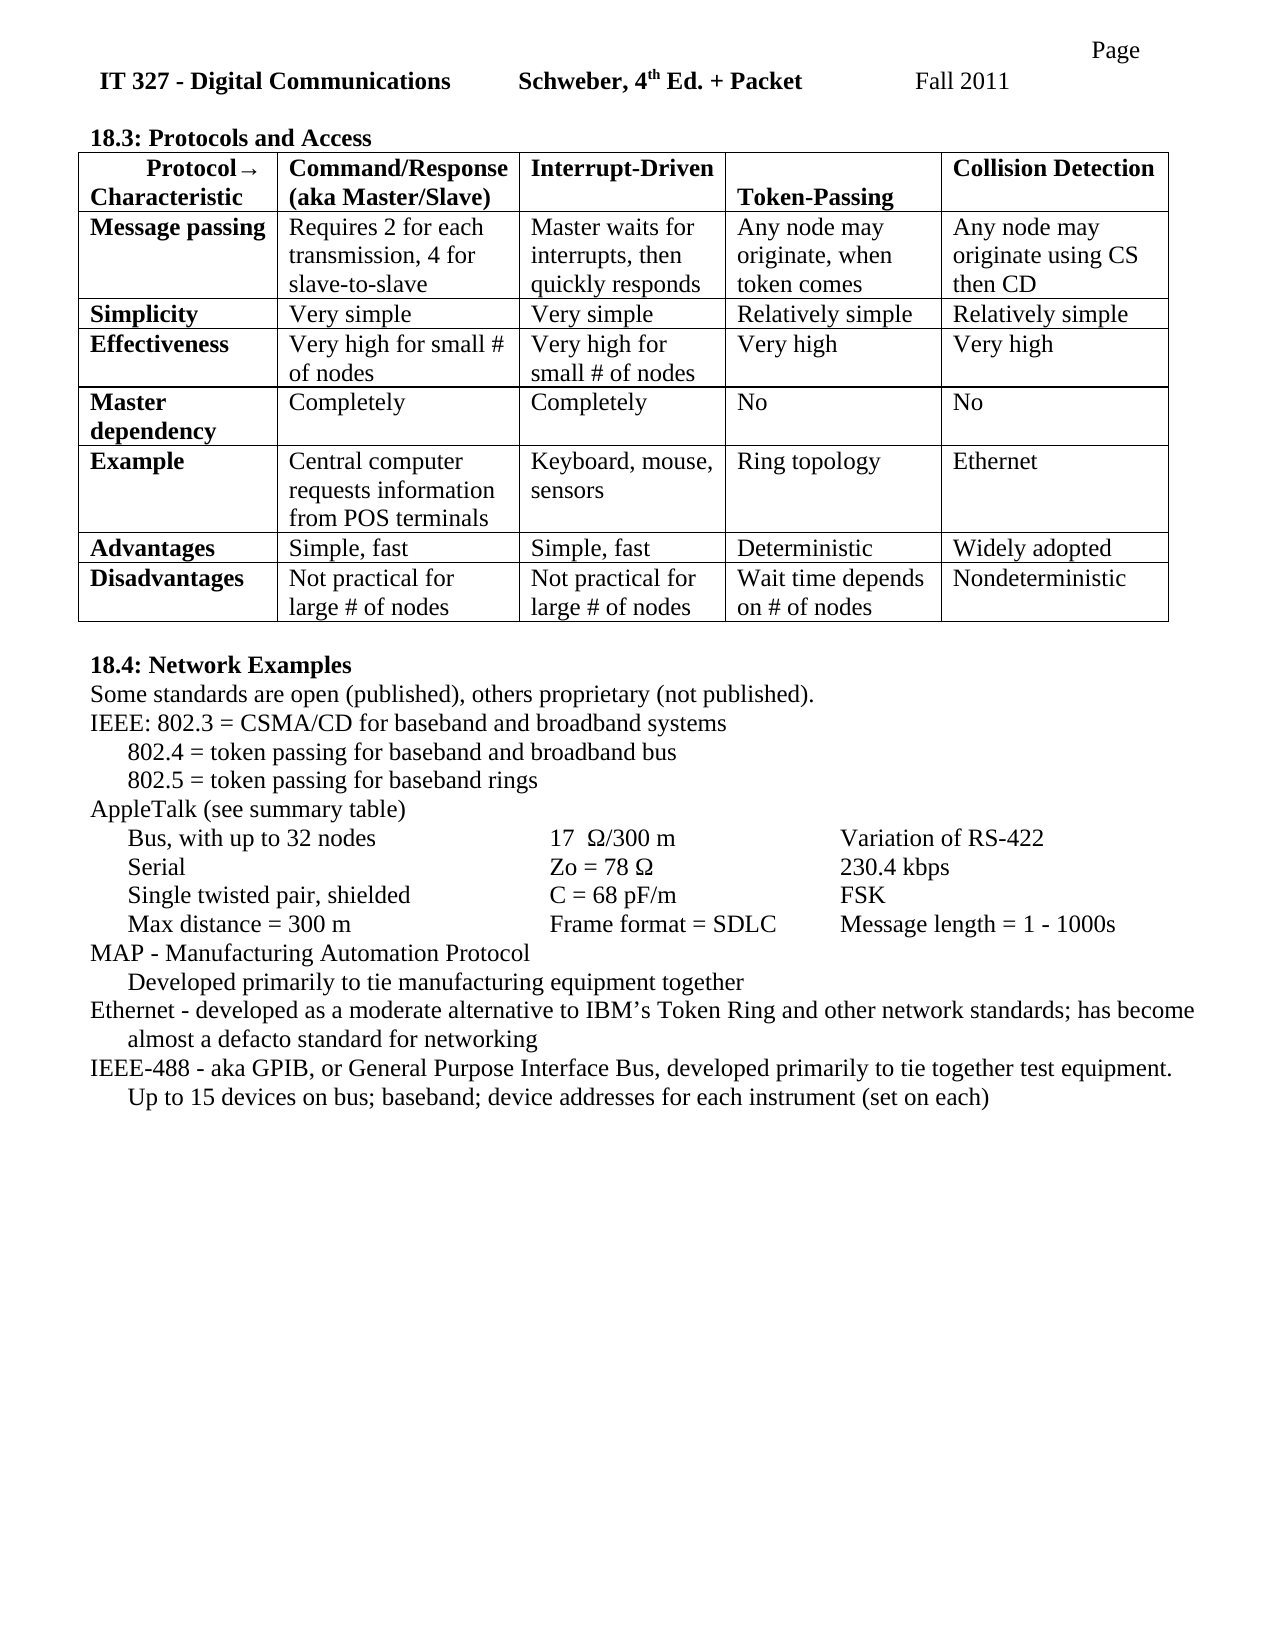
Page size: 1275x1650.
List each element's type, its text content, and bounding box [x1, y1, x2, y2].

text Bus, with up to 32 nodes 17 Ω/300 m Variation of RS-422 [90, 823, 1200, 852]
table_cell Deterministic [726, 533, 941, 562]
table_cell Simple, fast [520, 533, 725, 562]
table_cell Not practical for large # of nodes [278, 563, 519, 621]
text 18.4: Network Examples [90, 650, 1200, 679]
table_cell Advantages [79, 533, 277, 562]
table_cell Central computer requests information from POS terminals [278, 446, 519, 532]
table_cell Simple, fast [278, 533, 519, 562]
table_cell Master waits for interrupts, then quickly responds [520, 212, 725, 298]
table_cell Nondeterministic [942, 563, 1168, 621]
table_cell Ring topology [726, 446, 941, 532]
table_cell Very simple [520, 299, 725, 328]
table_header Protocol→ Characteristic [79, 153, 277, 211]
text 18.3: Protocols and Access [90, 123, 1200, 152]
table_cell Completely [520, 388, 725, 445]
text 802.5 = token passing for baseband rings [90, 765, 1200, 794]
table_header Collision Detection [942, 153, 1168, 211]
table_cell Very high [942, 329, 1168, 386]
table_cell Requires 2 for each transmission, 4 for slave-to-slave [278, 212, 519, 298]
table_header Token-Passing [726, 153, 941, 211]
table_header Command/Response (aka Master/Slave) [278, 153, 519, 211]
table_cell Message passing [79, 212, 277, 298]
text IEEE-488 - aka GPIB, or General Purpose Interface Bus, developed primarily to tie together test equipment. Up to 15 devices on bus; baseband; device addresses for each instrument (set on each) [90, 1053, 1200, 1110]
table_cell Any node may originate using CS then CD [942, 212, 1168, 298]
table_cell Example [79, 446, 277, 532]
table_cell Completely [278, 388, 519, 445]
table_cell Relatively simple [726, 299, 941, 328]
table_cell Ethernet [942, 446, 1168, 532]
text AppleTalk (see summary table) [90, 794, 1200, 823]
text Some standards are open (published), others proprietary (not published). [90, 679, 1200, 708]
text 802.4 = token passing for baseband and broadband bus [90, 737, 1200, 765]
text MAP - Manufacturing Automation Protocol [90, 938, 1200, 967]
table_cell Effectiveness [79, 329, 277, 386]
table_cell Very high [726, 329, 941, 386]
table_cell Simplicity [79, 299, 277, 328]
table_cell Not practical for large # of nodes [520, 563, 725, 621]
text Serial Zo = 78 Ω 230.4 kbps [90, 852, 1200, 880]
table_cell No [726, 388, 941, 445]
table_cell Disadvantages [79, 563, 277, 621]
table_cell Relatively simple [942, 299, 1168, 328]
table_cell Wait time depends on # of nodes [726, 563, 941, 621]
table_cell Very high for small # of nodes [520, 329, 725, 386]
table_cell Keyboard, mouse, sensors [520, 446, 725, 532]
text Single twisted pair, shielded C = 68 pF/m FSK [90, 880, 1200, 909]
table_header Interrupt-Driven [520, 153, 725, 211]
text IEEE: 802.3 = CSMA/CD for baseband and broadband systems [90, 708, 1200, 737]
table_cell Master dependency [79, 388, 277, 445]
table_cell Very simple [278, 299, 519, 328]
text Ethernet - developed as a moderate alternative to IBM’s Token Ring and other network standards; has become almost a defacto standard for networking [90, 995, 1200, 1053]
table_cell Widely adopted [942, 533, 1168, 562]
table_cell No [942, 388, 1168, 445]
text Developed primarily to tie manufacturing equipment together [90, 967, 1200, 995]
table_cell Any node may originate, when token comes [726, 212, 941, 298]
table_cell Very high for small # of nodes [278, 329, 519, 386]
text Max distance = 300 m Frame format = SDLC Message length = 1 - 1000s [90, 909, 1200, 938]
